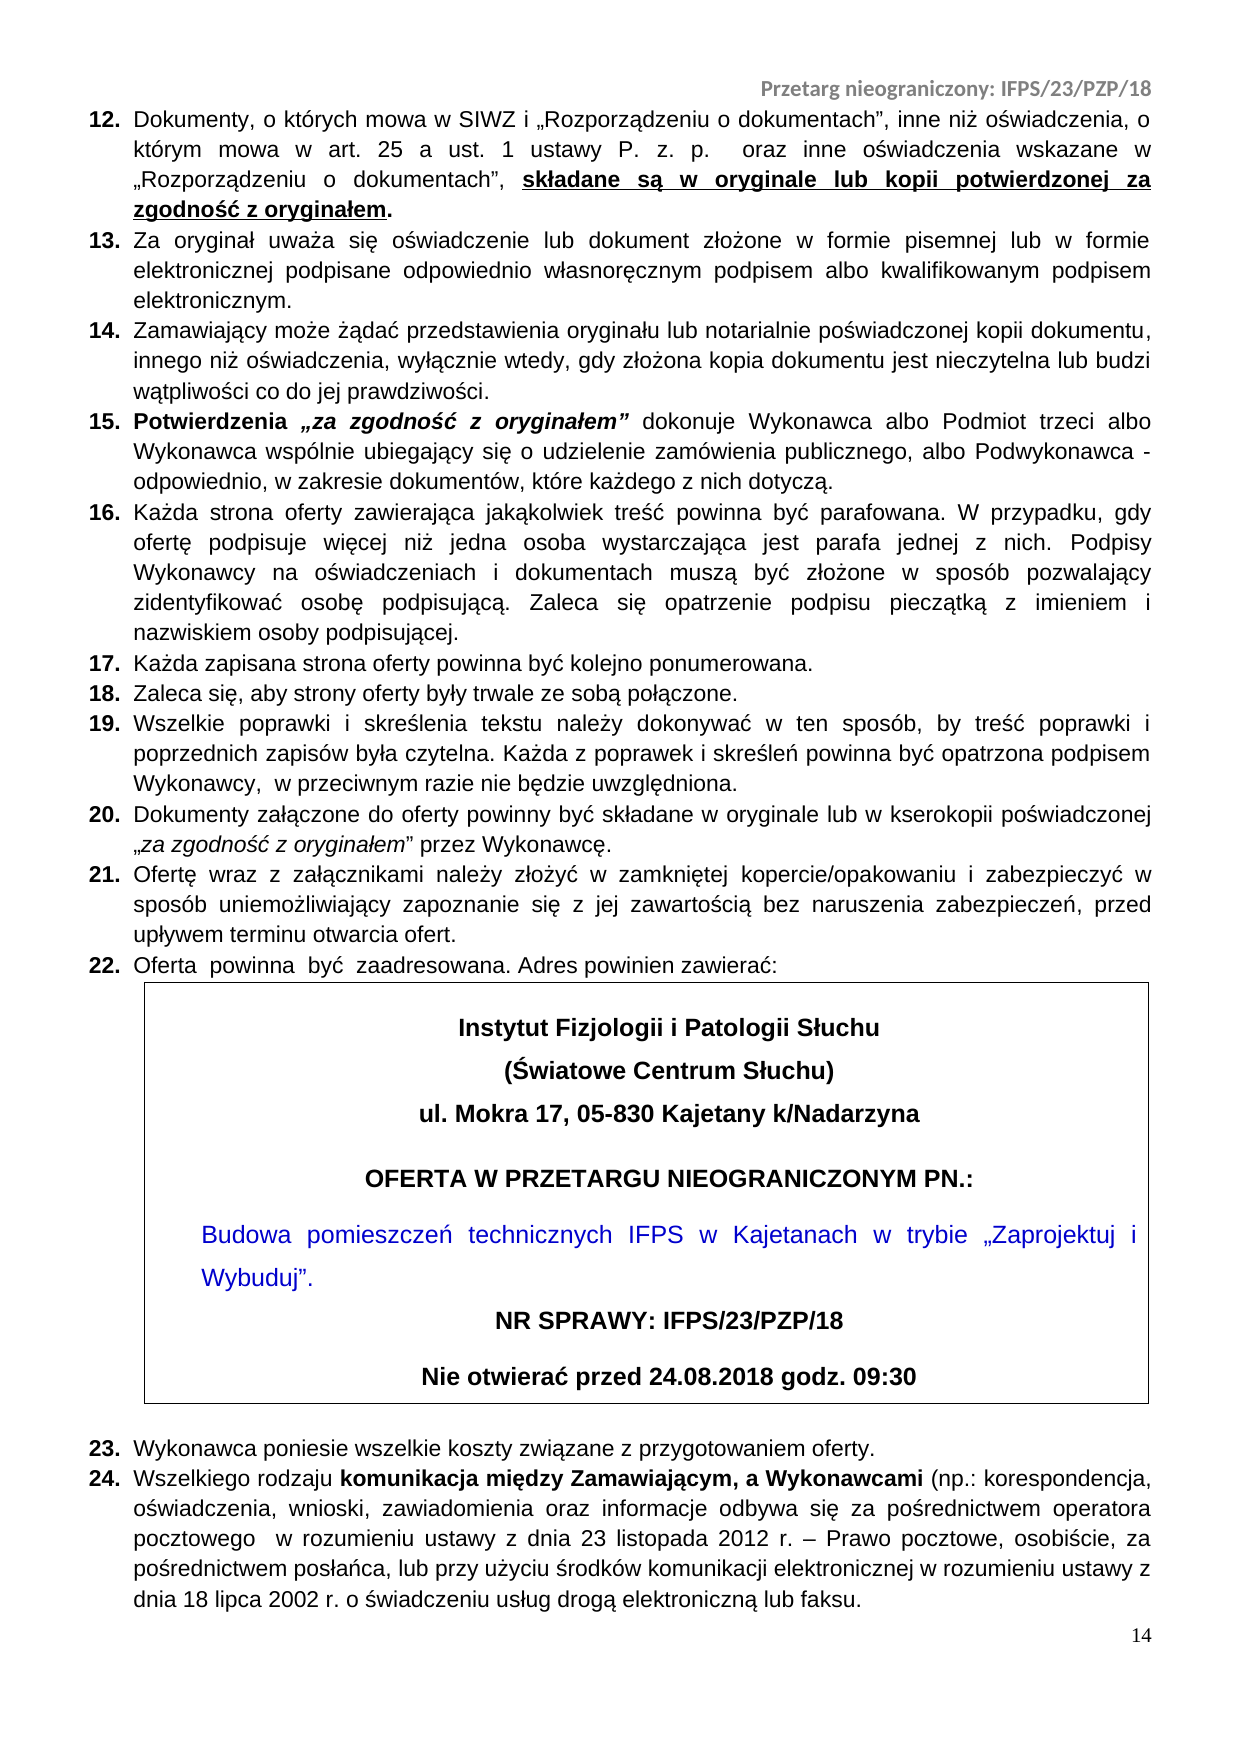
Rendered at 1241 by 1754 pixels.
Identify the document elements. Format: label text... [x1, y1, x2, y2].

list Zamawiający może żądać przedstawienia oryginału lub notarialnie poświadczonej kopii dokumentu, innego niż oświadczenia, wyłącznie wtedy, gdy złożona kopia dokumentu jest nieczytelna lub budzi wątpliwości co do jej prawdziwości. [89, 317, 1152, 404]
list Wszelkie poprawki i skreślenia tekstu należy dokonywać w ten sposób, by treść poprawki i poprzednich zapisów była czytelna. Każda z poprawek i skreśleń powinna być opatrzona podpisem Wykonawcy, w przeciwnym razie nie będzie uwzględniona. [89, 710, 1152, 797]
list Wszelkiego rodzaju komunikacja między Zamawiającym, a Wykonawcami (np.: korespondencja, oświadczenia, wnioski, zawiadomienia oraz informacje odbywa się za pośrednictwem operatora pocztowego w rozumieniu ustawy z dnia 23 listopada 2012 r. – Prawo pocztowe, osobiście, za pośrednictwem posłańca, lub przy użyciu środków komunikacji elektronicznej w rozumieniu ustawy z dnia 18 lipca 2002 r. o świadczeniu usług drogą elektroniczną lub faksu. [89, 1465, 1152, 1612]
list Ofertę wraz z załącznikami należy złożyć w zamkniętej kopercie/opakowaniu i zabezpieczyć w sposób uniemożliwiający zapoznanie się z jej zawartością bez naruszenia zabezpieczeń, przed upływem terminu otwarcia ofert. [89, 861, 1152, 948]
table_header Instytut Fizjologii i Patologii Słuchu (Światowe Centrum Słuchu) ul. Mokra 17, 05-830 Kajetany k/Nadarzyna OFERTA W PRZETARGU NIEOGRANICZONYM PN.: Budowa pomieszczeń technicznych IFPS w Kajetanach w trybie „Zaprojektuj i Wybuduj”. NR SPRAWY: IFPS/23/PZP/18 Nie otwierać przed 24.08.2018 godz. 09:30 [145, 983, 1148, 1403]
list Każda zapisana strona oferty powinna być kolejno ponumerowana. [89, 649, 1152, 676]
list Wykonawca poniesie wszelkie koszty związane z przygotowaniem oferty. [89, 1434, 1152, 1461]
list Za oryginał uważa się oświadczenie lub dokument złożone w formie pisemnej lub w formie elektronicznej podpisane odpowiednio własnoręcznym podpisem albo kwalifikowanym podpisem elektronicznym. [89, 227, 1152, 313]
list Potwierdzenia „za zgodność z oryginałem” dokonuje Wykonawca albo Podmiot trzeci albo Wykonawca wspólnie ubiegający się o udzielenie zamówienia publicznego, albo Podwykonawca - odpowiednio, w zakresie dokumentów, które każdego z nich dotyczą. [89, 408, 1152, 494]
list Dokumenty załączone do oferty powinny być składane w oryginale lub w kserokopii poświadczonej „za zgodność z oryginałem” przez Wykonawcę. [89, 801, 1152, 857]
list Zaleca się, aby strony oferty były trwale ze sobą połączone. [89, 680, 1152, 706]
list Oferta powinna być zaadresowana. Adres powinien zawierać: [89, 952, 1152, 978]
list Dokumenty, o których mowa w SIWZ i „Rozporządzeniu o dokumentach”, inne niż oświadczenia, o którym mowa w art. 25 a ust. 1 ustawy P. z. p. oraz inne oświadczenia wskazane w „Rozporządzeniu o dokumentach”, składane są w oryginale lub kopii potwierdzonej za zgodność z oryginałem. [89, 106, 1152, 223]
list Każda strona oferty zawierająca jakąkolwiek treść powinna być parafowana. W przypadku, gdy ofertę podpisuje więcej niż jedna osoba wystarczająca jest parafa jednej z nich. Podpisy Wykonawcy na oświadczeniach i dokumentach muszą być złożone w sposób pozwalający zidentyfikować osobę podpisującą. Zaleca się opatrzenie podpisu pieczątką z imieniem i nazwiskiem osoby podpisującej. [89, 498, 1152, 646]
